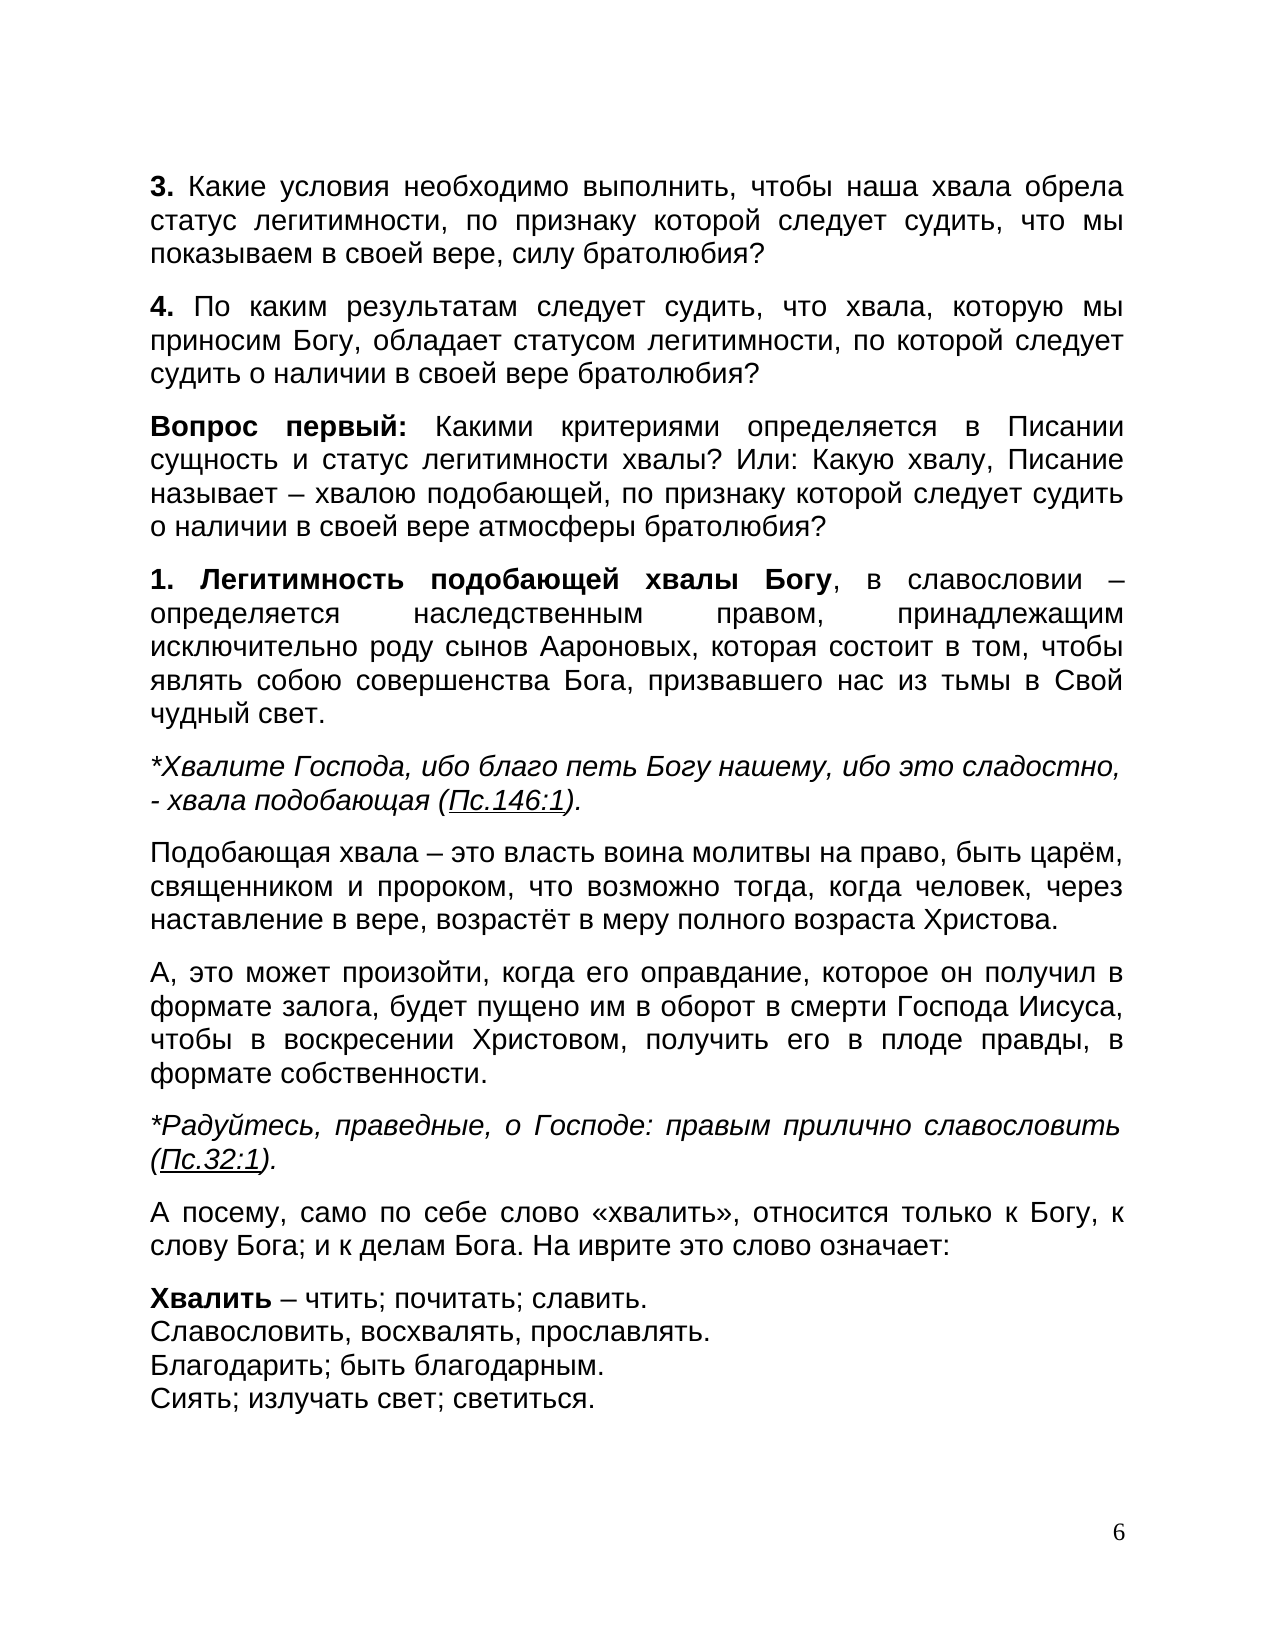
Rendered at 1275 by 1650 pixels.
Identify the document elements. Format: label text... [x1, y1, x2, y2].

text Благодарить; быть благодарным. [150, 1348, 1125, 1381]
text Сиять; излучать свет; светиться. [150, 1381, 1125, 1415]
text Хвалить – чтить; почитать; славить. [150, 1281, 1125, 1314]
text А посему, само по себе слово «хвалить», относится только к Богу, к слову Бога; и к делам Бога. На иврите это слово означает: [150, 1194, 1125, 1262]
text Подобающая хвала – это власть воина молитвы на право, быть царём, священником и пророком, что возможно тогда, когда человек, через наставление в вере, возрастёт в меру полного возраста Христова. [150, 835, 1125, 936]
text Славословить, восхвалять, прославлять. [150, 1314, 1125, 1348]
text *Хвалите Господа, ибо благо петь Богу нашему, ибо это сладостно, - хвала подобающая (Пс.146:1). [150, 749, 1125, 816]
text 1. Легитимность подобающей хвалы Богу, в славословии – определяется наследственным правом, принадлежащим исключительно роду сынов Аароновых, которая состоит в том, чтобы являть собою совершенства Бога, призвавшего нас из тьмы в Свой чудный свет. [150, 562, 1125, 730]
text 3. Какие условия необходимо выполнить, чтобы наша хвала обрела статус легитимности, по признаку которой следует судить, что мы показываем в своей вере, силу братолюбия? [150, 169, 1125, 270]
text Вопрос первый: Какими критериями определяется в Писании сущность и статус легитимности хвалы? Или: Какую хвалу, Писание называет – хвалою подобающей, по признаку которой следует судить о наличии в своей вере атмосферы братолюбия? [150, 409, 1125, 543]
text *Радуйтесь, праведные, о Господе: правым прилично славословить (Пс.32:1). [150, 1108, 1125, 1175]
text 4. По каким результатам следует судить, что хвала, которую мы приносим Богу, обладает статусом легитимности, по которой следует судить о наличии в своей вере братолюбия? [150, 289, 1125, 389]
text А, это может произойти, когда его оправдание, которое он получил в формате залога, будет пущено им в оборот в смерти Господа Иисуса, чтобы в воскресении Христовом, получить его в плоде правды, в формате собственности. [150, 955, 1125, 1089]
